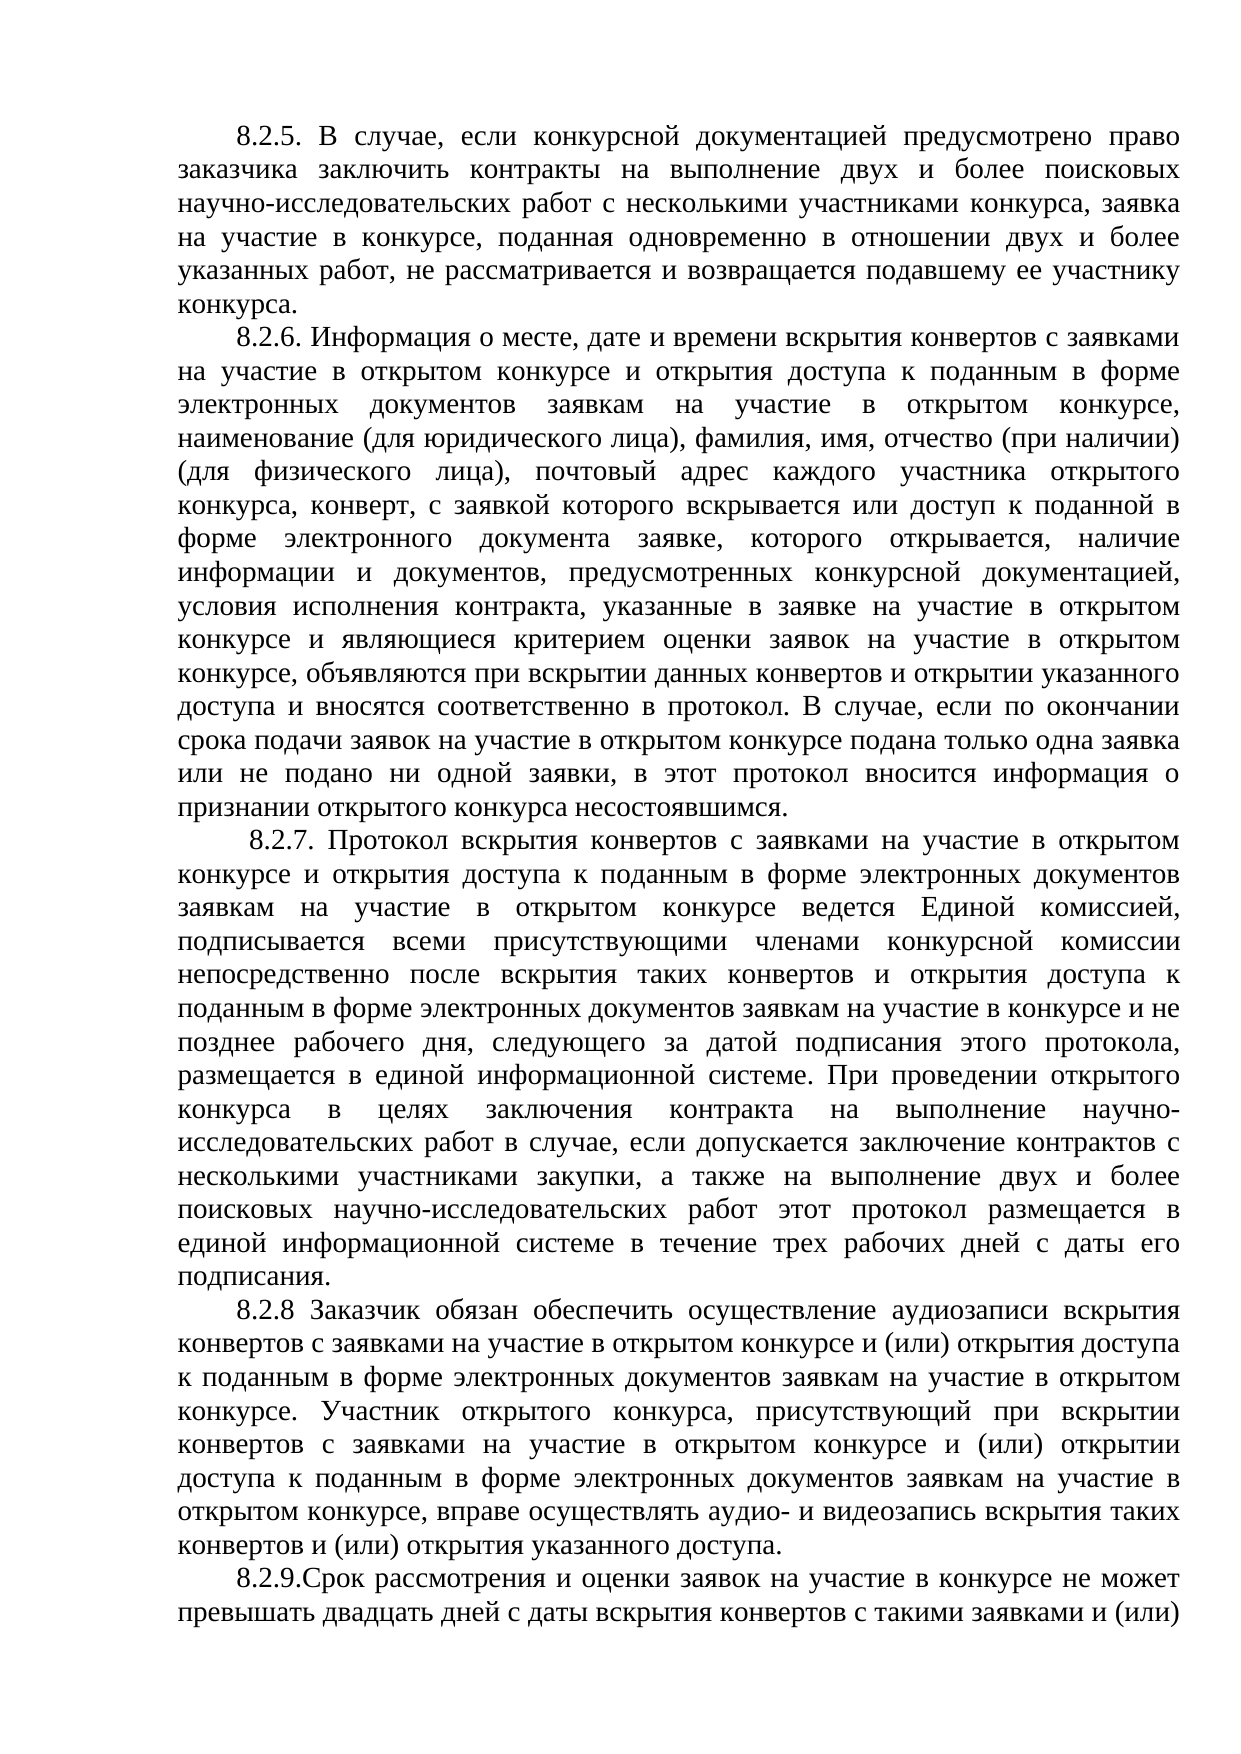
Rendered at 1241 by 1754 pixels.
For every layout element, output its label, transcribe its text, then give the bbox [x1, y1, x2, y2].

text 8.2.5. В случае, если конкурсной документацией предусмотрено право заказчика заключить контракты на выполнение двух и более поисковых научно-исследовательских работ с несколькими участниками конкурса, заявка на участие в конкурсе, поданная одновременно в отношении двух и более указанных работ, не рассматривается и возвращается подавшему ее участнику конкурса. [177, 118, 1181, 319]
text 8.2.6. Информация о месте, дате и времени вскрытия конвертов с заявками на участие в открытом конкурсе и открытия доступа к поданным в форме электронных документов заявкам на участие в открытом конкурсе, наименование (для юридического лица), фамилия, имя, отчество (при наличии) (для физического лица), почтовый адрес каждого участника открытого конкурса, конверт, с заявкой которого вскрывается или доступ к поданной в форме электронного документа заявке, которого открывается, наличие информации и документов, предусмотренных конкурсной документацией, условия исполнения контракта, указанные в заявке на участие в открытом конкурсе и являющиеся критерием оценки заявок на участие в открытом конкурсе, объявляются при вскрытии данных конвертов и открытии указанного доступа и вносятся соответственно в протокол. В случае, если по окончании срока подачи заявок на участие в открытом конкурсе подана только одна заявка или не подано ни одной заявки, в этот протокол вносится информация о признании открытого конкурса несостоявшимся. [177, 319, 1181, 822]
text 8.2.8 Заказчик обязан обеспечить осуществление аудиозаписи вскрытия конвертов с заявками на участие в открытом конкурсе и (или) открытия доступа к поданным в форме электронных документов заявкам на участие в открытом конкурсе. Участник открытого конкурса, присутствующий при вскрытии конвертов с заявками на участие в открытом конкурсе и (или) открытии доступа к поданным в форме электронных документов заявкам на участие в открытом конкурсе, вправе осуществлять аудио- и видеозапись вскрытия таких конвертов и (или) открытия указанного доступа. [177, 1292, 1181, 1560]
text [177, 1560, 1181, 1627]
text 8.2.7. Протокол вскрытия конвертов с заявками на участие в открытом конкурсе и открытия доступа к поданным в форме электронных документов заявкам на участие в открытом конкурсе ведется Единой комиссией, подписывается всеми присутствующими членами конкурсной комиссии непосредственно после вскрытия таких конвертов и открытия доступа к поданным в форме электронных документов заявкам на участие в конкурсе и не позднее рабочего дня, следующего за датой подписания этого протокола, размещается в единой информационной системе. При проведении открытого конкурса в целях заключения контракта на выполнение научно- исследовательских работ в случае, если допускается заключение контрактов с несколькими участниками закупки, а также на выполнение двух и более поисковых научно-исследовательских работ этот протокол размещается в единой информационной системе в течение трех рабочих дней с даты его подписания. [177, 822, 1181, 1292]
